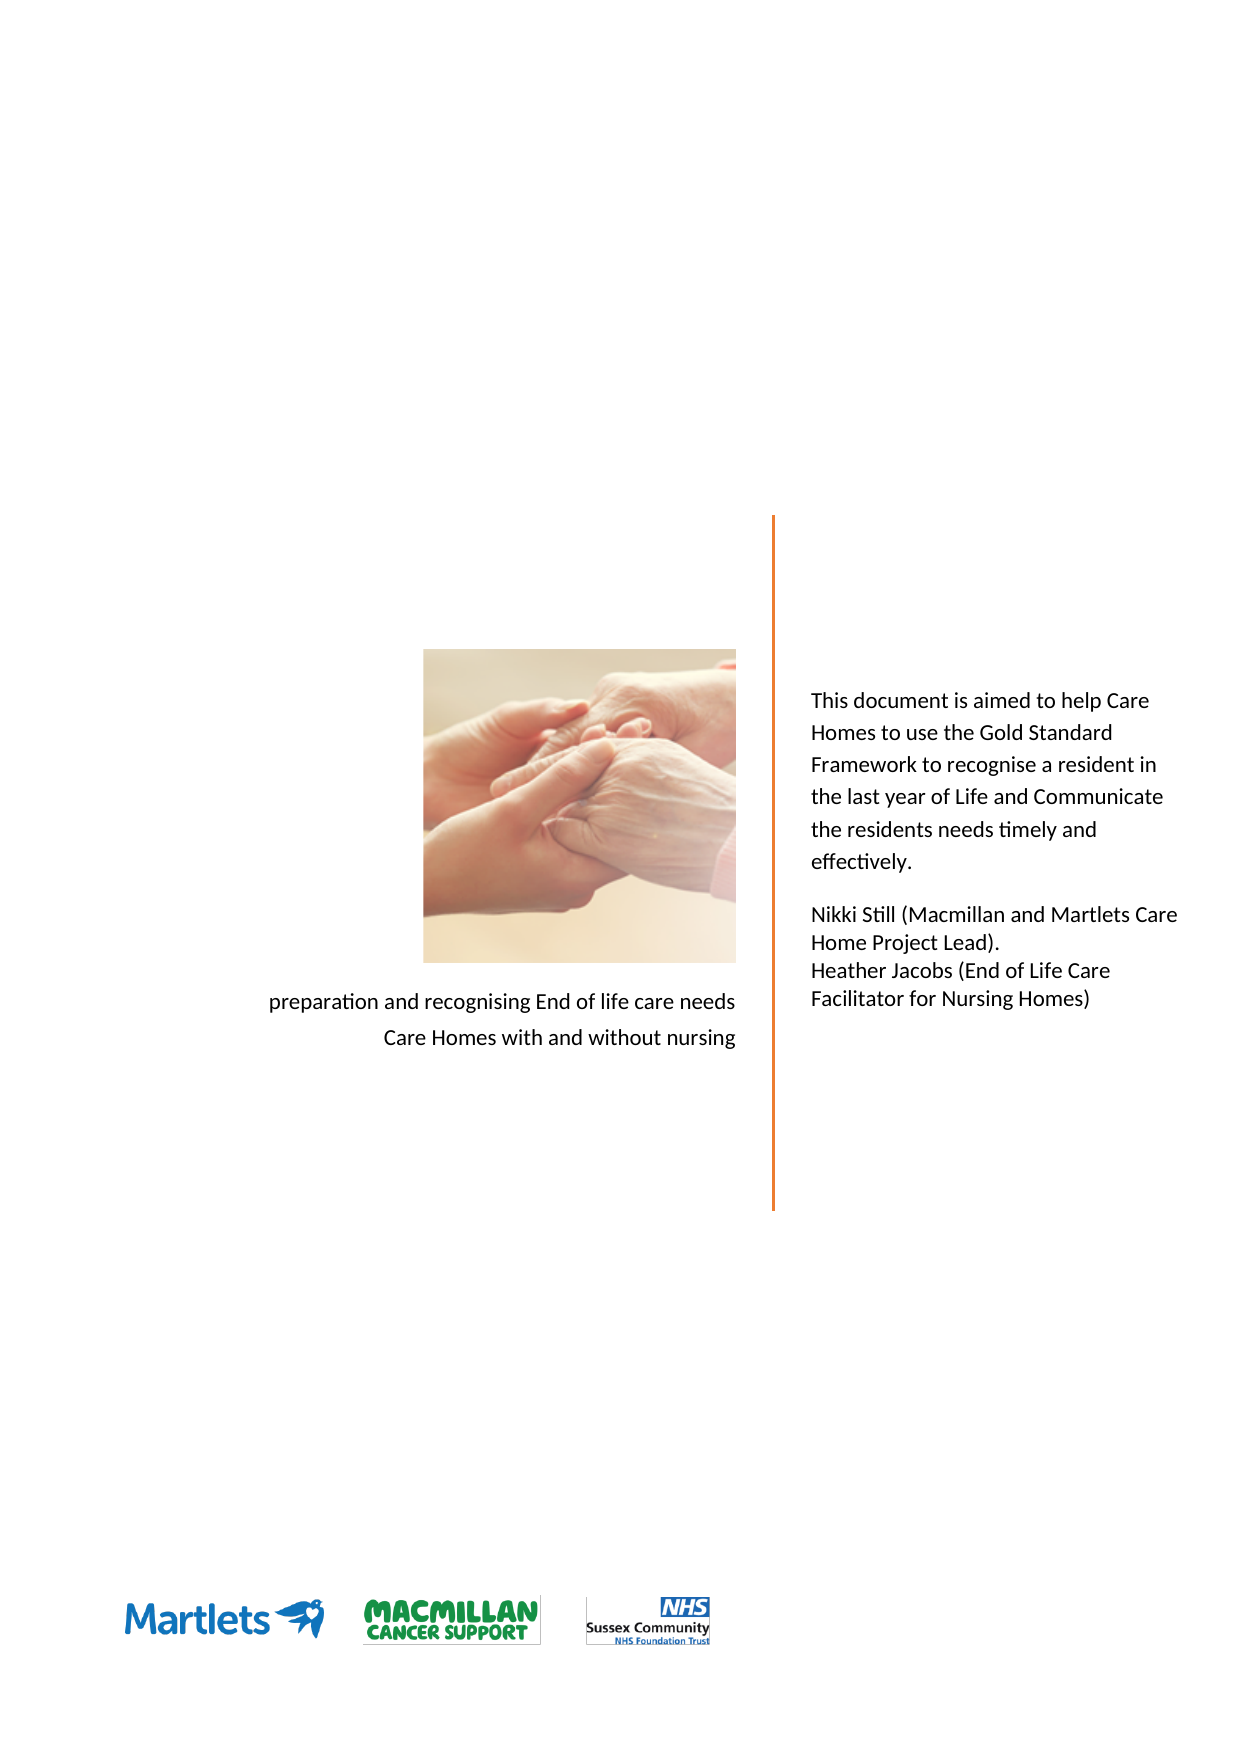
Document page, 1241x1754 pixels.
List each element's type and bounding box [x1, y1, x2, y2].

picture [423, 649, 736, 963]
